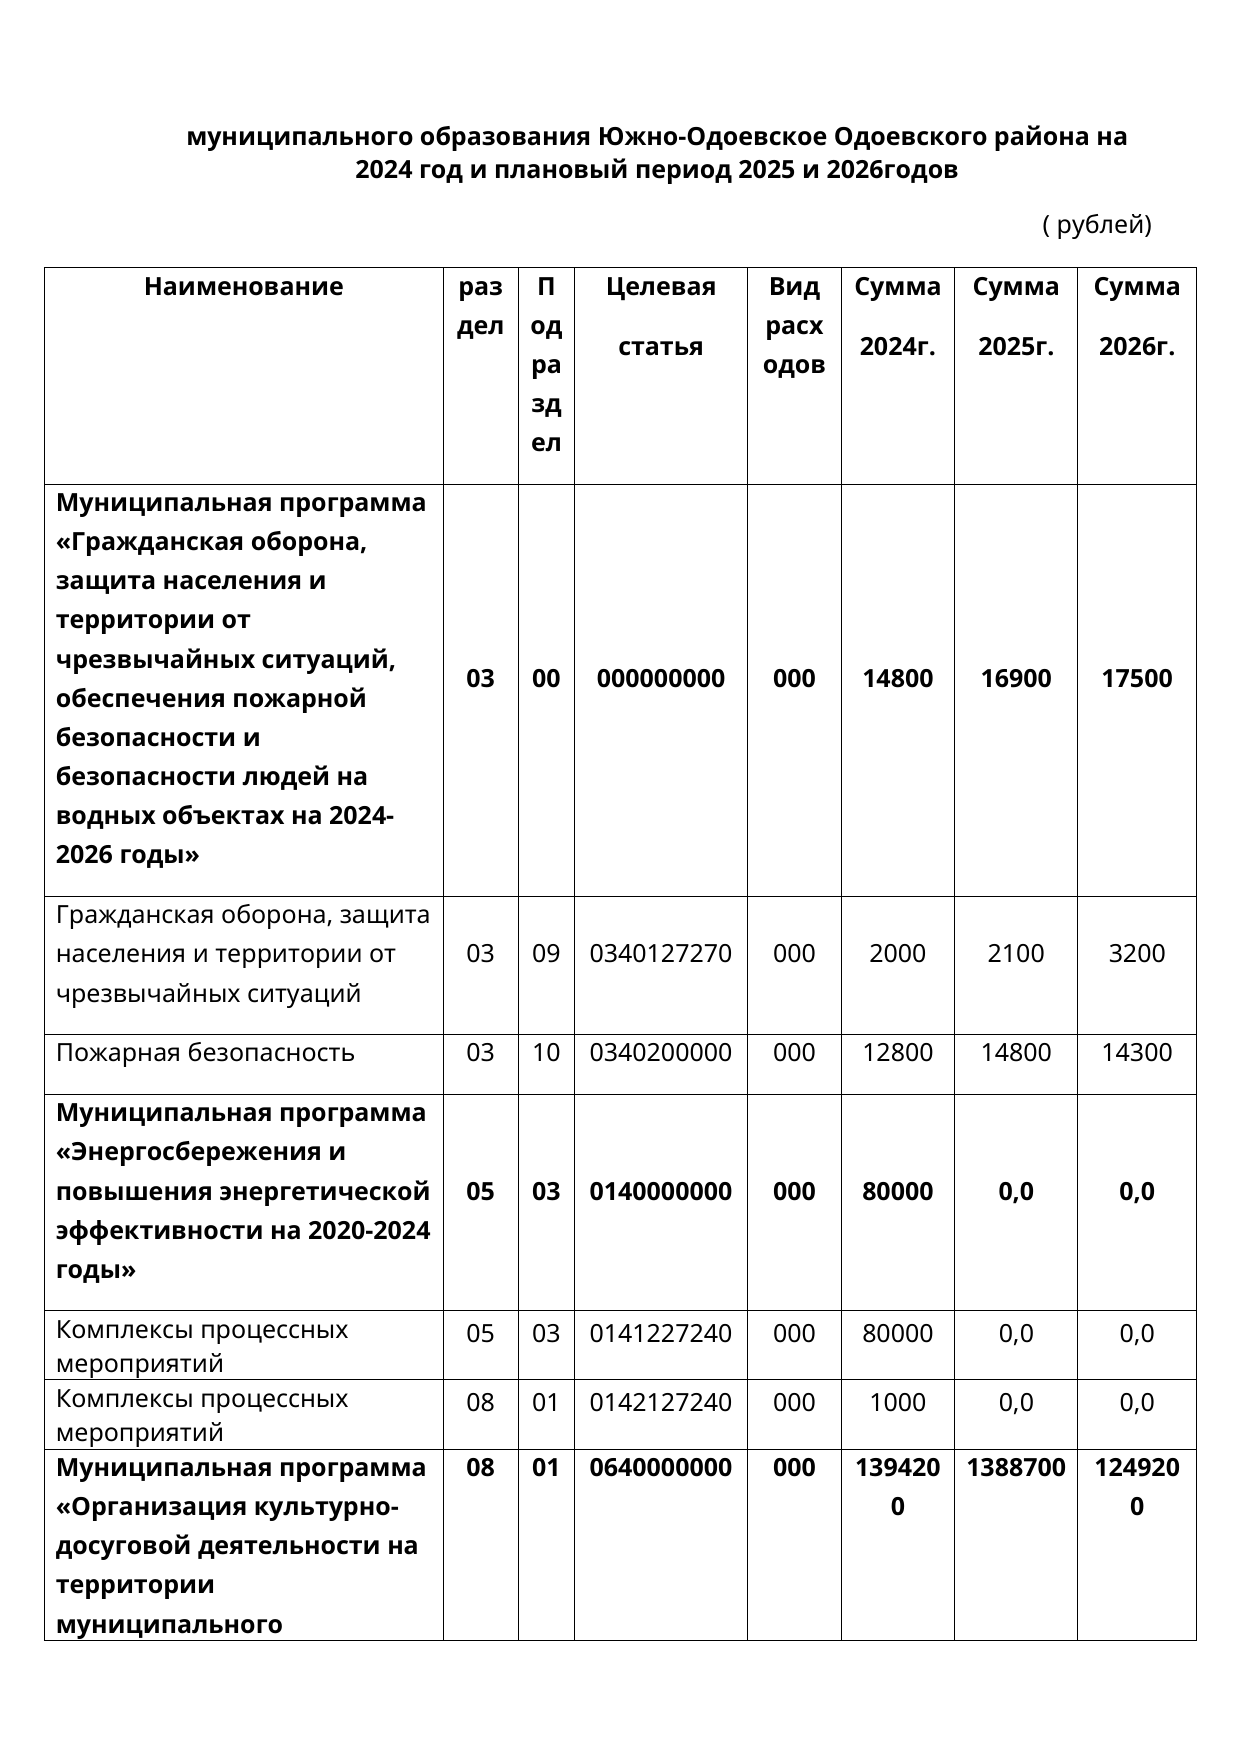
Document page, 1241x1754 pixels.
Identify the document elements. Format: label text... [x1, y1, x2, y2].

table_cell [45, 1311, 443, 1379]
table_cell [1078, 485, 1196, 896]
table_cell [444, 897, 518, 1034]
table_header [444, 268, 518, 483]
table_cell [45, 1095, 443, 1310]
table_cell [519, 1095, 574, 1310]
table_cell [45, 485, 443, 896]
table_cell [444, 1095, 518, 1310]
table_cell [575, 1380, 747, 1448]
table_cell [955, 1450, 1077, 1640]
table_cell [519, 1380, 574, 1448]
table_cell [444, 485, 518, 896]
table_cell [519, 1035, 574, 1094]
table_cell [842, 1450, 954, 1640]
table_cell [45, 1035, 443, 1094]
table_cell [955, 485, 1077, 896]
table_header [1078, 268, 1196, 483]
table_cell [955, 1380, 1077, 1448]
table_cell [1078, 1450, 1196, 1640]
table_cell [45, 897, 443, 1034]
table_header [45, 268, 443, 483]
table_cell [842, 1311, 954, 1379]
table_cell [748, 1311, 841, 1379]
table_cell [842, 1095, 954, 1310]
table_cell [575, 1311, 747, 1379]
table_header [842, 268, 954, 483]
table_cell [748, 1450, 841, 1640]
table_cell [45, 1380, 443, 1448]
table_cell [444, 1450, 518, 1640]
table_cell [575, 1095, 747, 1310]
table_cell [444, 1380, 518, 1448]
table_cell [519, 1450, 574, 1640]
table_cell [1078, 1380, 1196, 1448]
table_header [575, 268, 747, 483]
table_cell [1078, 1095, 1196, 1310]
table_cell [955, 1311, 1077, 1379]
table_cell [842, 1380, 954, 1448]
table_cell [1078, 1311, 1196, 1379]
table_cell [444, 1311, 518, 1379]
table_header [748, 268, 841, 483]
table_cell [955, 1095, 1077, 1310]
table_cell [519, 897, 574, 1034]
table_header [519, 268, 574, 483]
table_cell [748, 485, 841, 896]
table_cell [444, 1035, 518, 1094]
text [162, 118, 1152, 186]
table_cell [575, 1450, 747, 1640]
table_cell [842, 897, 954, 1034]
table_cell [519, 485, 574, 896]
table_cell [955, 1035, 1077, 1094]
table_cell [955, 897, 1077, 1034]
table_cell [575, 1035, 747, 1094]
text ( рублей) [162, 207, 1152, 241]
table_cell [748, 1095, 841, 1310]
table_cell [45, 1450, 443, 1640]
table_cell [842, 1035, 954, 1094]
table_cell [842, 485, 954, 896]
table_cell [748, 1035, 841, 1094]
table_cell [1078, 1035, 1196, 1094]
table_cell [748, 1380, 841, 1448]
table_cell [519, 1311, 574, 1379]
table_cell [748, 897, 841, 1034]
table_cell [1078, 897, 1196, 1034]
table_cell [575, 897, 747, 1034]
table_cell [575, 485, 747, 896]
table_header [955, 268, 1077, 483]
